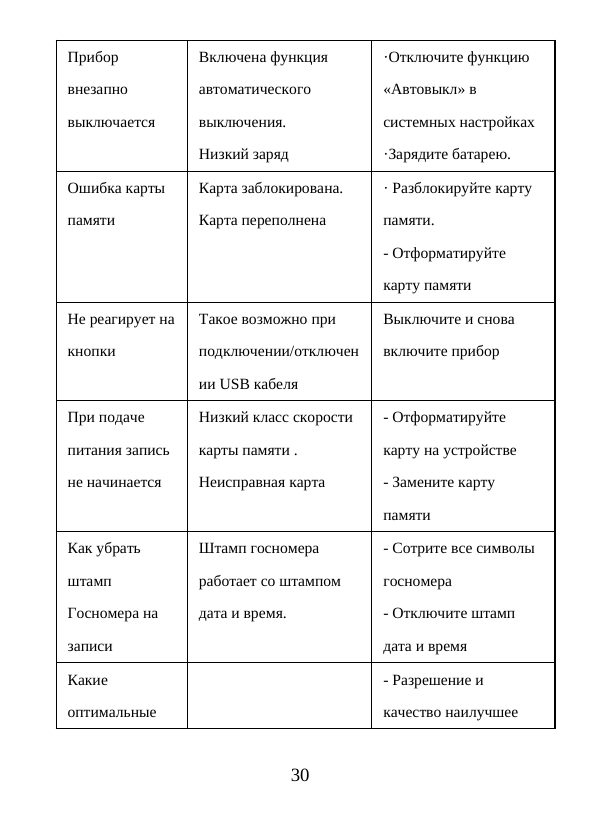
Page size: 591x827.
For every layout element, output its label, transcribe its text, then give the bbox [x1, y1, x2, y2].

table_cell Выключите и снова включите прибор [372, 303, 554, 400]
table_cell Включена функция автоматического выключения. Низкий заряд [188, 41, 371, 171]
table_cell Карта заблокирована. Карта переполнена [188, 172, 371, 302]
table_cell - Отформатируйте карту на устройстве - Замените карту памяти [372, 401, 554, 531]
table_cell [188, 663, 371, 728]
table_cell Такое возможно при подключении/отключении USB кабеля [188, 303, 371, 400]
table_cell Не реагирует на кнопки [57, 303, 187, 400]
table_cell При подаче питания запись не начинается [57, 401, 187, 531]
table_cell Как убрать штамп Госномера на записи [57, 532, 187, 662]
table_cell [57, 663, 187, 728]
table_cell Низкий класс скорости карты памяти . Неисправная карта [188, 401, 371, 531]
table_cell Прибор внезапно выключается [57, 41, 187, 171]
table_cell Ошибка карты памяти [57, 172, 187, 302]
table_cell - Сотрите все символы госномера - Отключите штамп дата и время [372, 532, 554, 662]
table_cell ·Отключите функцию «Автовыкл» в системных настройках ·Зарядите батарею. [372, 41, 554, 171]
table_cell Штамп госномера работает со штампом дата и время. [188, 532, 371, 662]
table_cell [372, 663, 554, 728]
table_cell · Разблокируйте карту памяти. - Отформатируйте карту памяти [372, 172, 554, 302]
